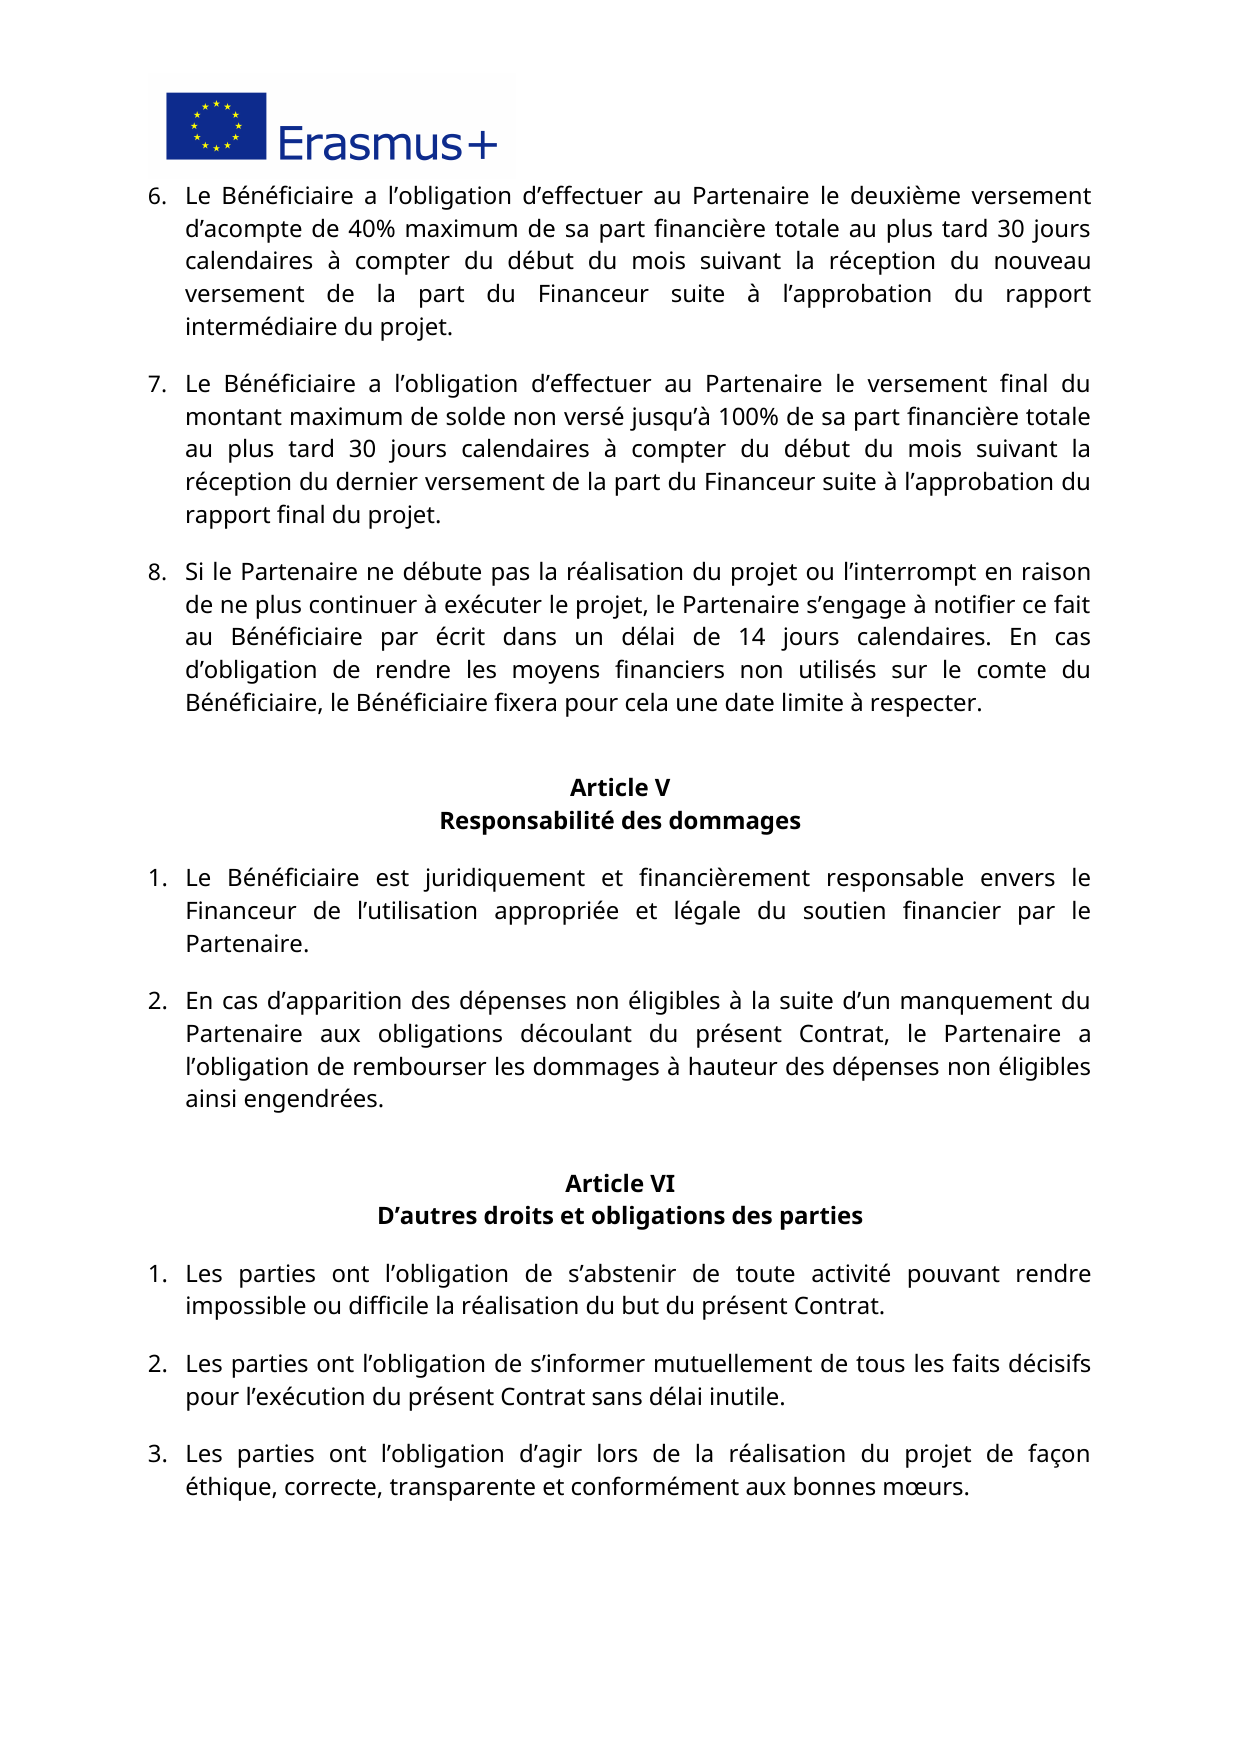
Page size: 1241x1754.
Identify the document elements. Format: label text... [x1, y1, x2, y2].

list Si le Partenaire ne débute pas la réalisation du projet ou l’interrompt en raison de ne plus continuer à exécuter le projet, le Partenaire s’engage à notifier ce fait au Bénéficiaire par écrit dans un délai de 14 jours calendaires. En cas d’obligation de rendre les moyens financiers non utilisés sur le comte du Bénéficiaire, le Bénéficiaire fixera pour cela une date limite à respecter. [148, 555, 1093, 718]
text Article VI [148, 1166, 1093, 1199]
list En cas d’apparition des dépenses non éligibles à la suite d’un manquement du Partenaire aux obligations découlant du présent Contrat, le Partenaire a l’obligation de rembourser les dommages à hauteur des dépenses non éligibles ainsi engendrées. [148, 984, 1093, 1114]
text Responsabilité des dommages [148, 804, 1093, 836]
list Le Bénéficiaire a l’obligation d’effectuer au Partenaire le versement final du montant maximum de solde non versé jusqu’à 100% de sa part financière totale au plus tard 30 jours calendaires à compter du début du mois suivant la réception du dernier versement de la part du Financeur suite à l’approbation du rapport final du projet. [148, 367, 1093, 530]
list Le Bénéficiaire est juridiquement et financièrement responsable envers le Financeur de l’utilisation appropriée et légale du soutien financier par le Partenaire. [148, 861, 1093, 959]
text Article V [148, 771, 1093, 804]
list Les parties ont l’obligation de s’informer mutuellement de tous les faits décisifs pour l’exécution du présent Contrat sans délai inutile. [148, 1347, 1093, 1412]
picture [147, 73, 516, 179]
text D’autres droits et obligations des parties [148, 1199, 1093, 1232]
list Le Bénéficiaire a l’obligation d’effectuer au Partenaire le deuxième versement d’acompte de 40% maximum de sa part financière totale au plus tard 30 jours calendaires à compter du début du mois suivant la réception du nouveau versement de la part du Financeur suite à l’approbation du rapport intermédiaire du projet. [148, 179, 1093, 342]
list Les parties ont l’obligation de s’abstenir de toute activité pouvant rendre impossible ou difficile la réalisation du but du présent Contrat. [148, 1257, 1093, 1322]
list Les parties ont l’obligation d’agir lors de la réalisation du projet de façon éthique, correcte, transparente et conformément aux bonnes mœurs. [148, 1437, 1093, 1502]
